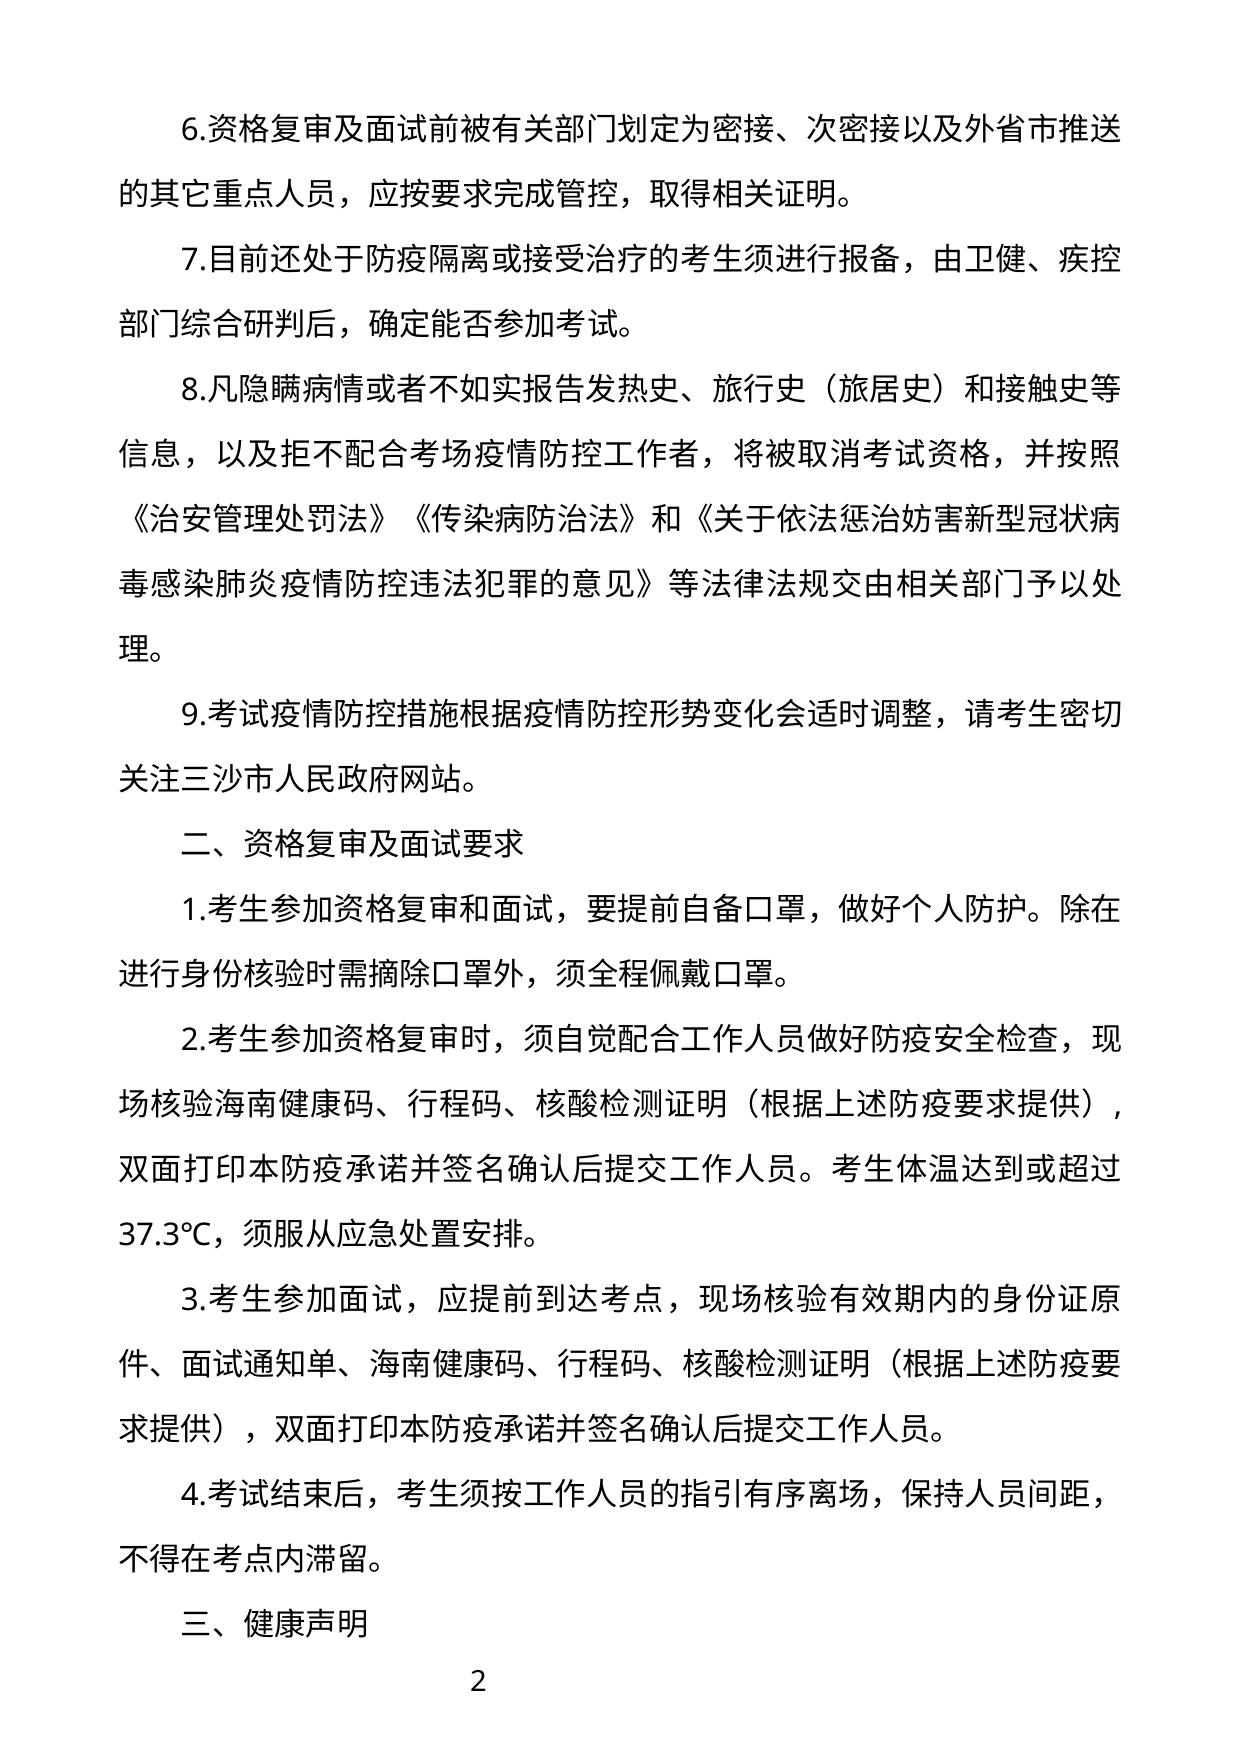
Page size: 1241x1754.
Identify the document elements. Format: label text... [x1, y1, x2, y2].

text 4.考试结束后，考生须按工作人员的指引有序离场，保持人员间距，不得在考点内滞留。 [118, 1459, 1122, 1589]
text 二、资格复审及面试要求 [118, 809, 1122, 874]
text 1.考生参加资格复审和面试，要提前自备口罩，做好个人防护。除在进行身份核验时需摘除口罩外，须全程佩戴口罩。 [118, 874, 1122, 1004]
text 3.考生参加面试，应提前到达考点，现场核验有效期内的身份证原件、面试通知单、海南健康码、行程码、核酸检测证明（根据上述防疫要求提供），双面打印本防疫承诺并签名确认后提交工作人员。 [118, 1264, 1122, 1459]
text 7.目前还处于防疫隔离或接受治疗的考生须进行报备，由卫健、疾控部门综合研判后，确定能否参加考试。 [118, 224, 1122, 354]
text 2.考生参加资格复审时，须自觉配合工作人员做好防疫安全检查，现场核验海南健康码、行程码、核酸检测证明（根据上述防疫要求提供）,双面打印本防疫承诺并签名确认后提交工作人员。考生体温达到或超过37.3℃，须服从应急处置安排。 [118, 1004, 1122, 1264]
text 9.考试疫情防控措施根据疫情防控形势变化会适时调整，请考生密切关注三沙市人民政府网站。 [118, 679, 1122, 809]
text 8.凡隐瞒病情或者不如实报告发热史、旅行史（旅居史）和接触史等信息，以及拒不配合考场疫情防控工作者，将被取消考试资格，并按照《治安管理处罚法》《传染病防治法》和《关于依法惩治妨害新型冠状病毒感染肺炎疫情防控违法犯罪的意见》等法律法规交由相关部门予以处理。 [118, 354, 1122, 679]
text 三、健康声明 [118, 1589, 1122, 1654]
text 6.资格复审及面试前被有关部门划定为密接、次密接以及外省市推送的其它重点人员，应按要求完成管控，取得相关证明。 [118, 94, 1122, 224]
